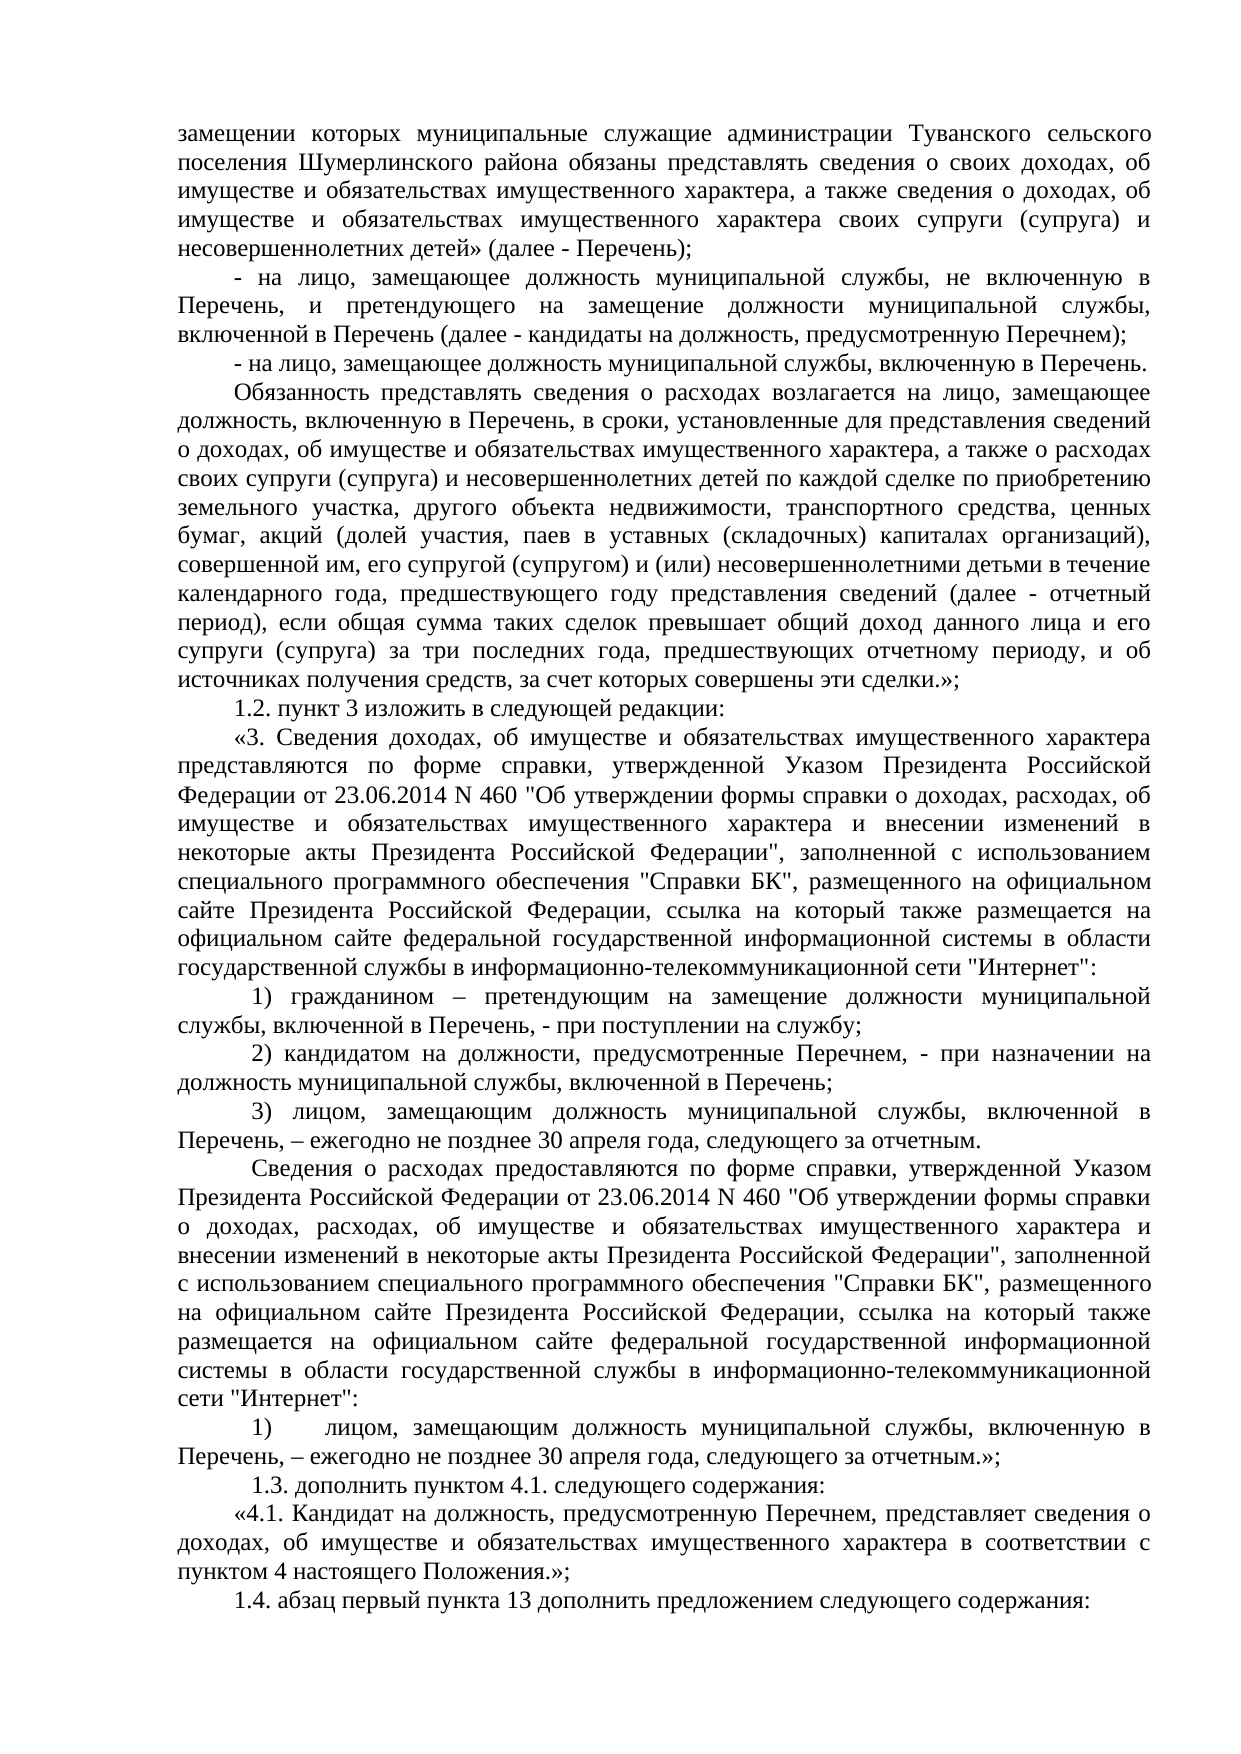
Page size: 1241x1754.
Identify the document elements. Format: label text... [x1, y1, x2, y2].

text Сведения о расходах предоставляются по форме справки, утвержденной Указом Президента Российской Федерации от 23.06.2014 N 460 "Об утверждении формы справки о доходах, расходах, об имуществе и обязательствах имущественного характера и внесении изменений в некоторые акты Президента Российской Федерации", заполненной с использованием специального программного обеспечения "Справки БК", размещенного на официальном сайте Президента Российской Федерации, ссылка на который также размещается на официальном сайте федеральной государственной информационной системы в области государственной службы в информационно-телекоммуникационной сети "Интернет": [177, 1153, 1152, 1412]
text «4.1. Кандидат на должность, предусмотренную Перечнем, представляет сведения о доходах, об имуществе и обязательствах имущественного характера в соответствии с пунктом 4 настоящего Положения.»; [177, 1498, 1152, 1585]
text «3. Сведения доходах, об имуществе и обязательствах имущественного характера представляются по форме справки, утвержденной Указом Президента Российской Федерации от 23.06.2014 N 460 "Об утверждении формы справки о доходах, расходах, об имуществе и обязательствах имущественного характера и внесении изменений в некоторые акты Президента Российской Федерации", заполненной с использованием специального программного обеспечения "Справки БК", размещенного на официальном сайте Президента Российской Федерации, ссылка на который также размещается на официальном сайте федеральной государственной информационной системы в области государственной службы в информационно-телекоммуникационной сети "Интернет": [177, 722, 1152, 981]
text - на лицо, замещающее должность муниципальной службы, не включенную в Перечень, и претендующего на замещение должности муниципальной службы, включенной в Перечень (далее - кандидаты на должность, предусмотренную Перечнем); [177, 262, 1152, 348]
text Обязанность представлять сведения о расходах возлагается на лицо, замещающее должность, включенную в Перечень, в сроки, установленные для представления сведений о доходах, об имуществе и обязательствах имущественного характера, а также о расходах своих супруги (супруга) и несовершеннолетних детей по каждой сделке по приобретению земельного участка, другого объекта недвижимости, транспортного средства, ценных бумаг, акций (долей участия, паев в уставных (складочных) капиталах организаций), совершенной им, его супругой (супругом) и (или) несовершеннолетними детьми в течение календарного года, предшествующего году представления сведений (далее - отчетный период), если общая сумма таких сделок превышает общий доход данного лица и его супруги (супруга) за три последних года, предшествующих отчетному периоду, и об источниках получения средств, за счет которых совершены эти сделки.»; [177, 377, 1152, 693]
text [177, 118, 1152, 262]
text 1) гражданином – претендующим на замещение должности муниципальной службы, включенной в Перечень, - при поступлении на службу; [177, 981, 1152, 1038]
text 3) лицом, замещающим должность муниципальной службы, включенной в Перечень, – ежегодно не позднее 30 апреля года, следующего за отчетным. [177, 1096, 1152, 1153]
text 1.4. абзац первый пункта 13 дополнить предложением следующего содержания: [177, 1585, 1152, 1613]
list 1.3. дополнить пунктом 4.1. следующего содержания: [251, 1470, 1152, 1498]
text - на лицо, замещающее должность муниципальной службы, включенную в Перечень. [177, 348, 1152, 377]
list лицом, замещающим должность муниципальной службы, включенную в Перечень, – ежегодно не позднее 30 апреля года, следующего за отчетным.»; [177, 1412, 1152, 1470]
text 1.2. пункт 3 изложить в следующей редакции: [177, 693, 1152, 722]
text 2) кандидатом на должности, предусмотренные Перечнем, - при назначении на должность муниципальной службы, включенной в Перечень; [177, 1038, 1152, 1096]
